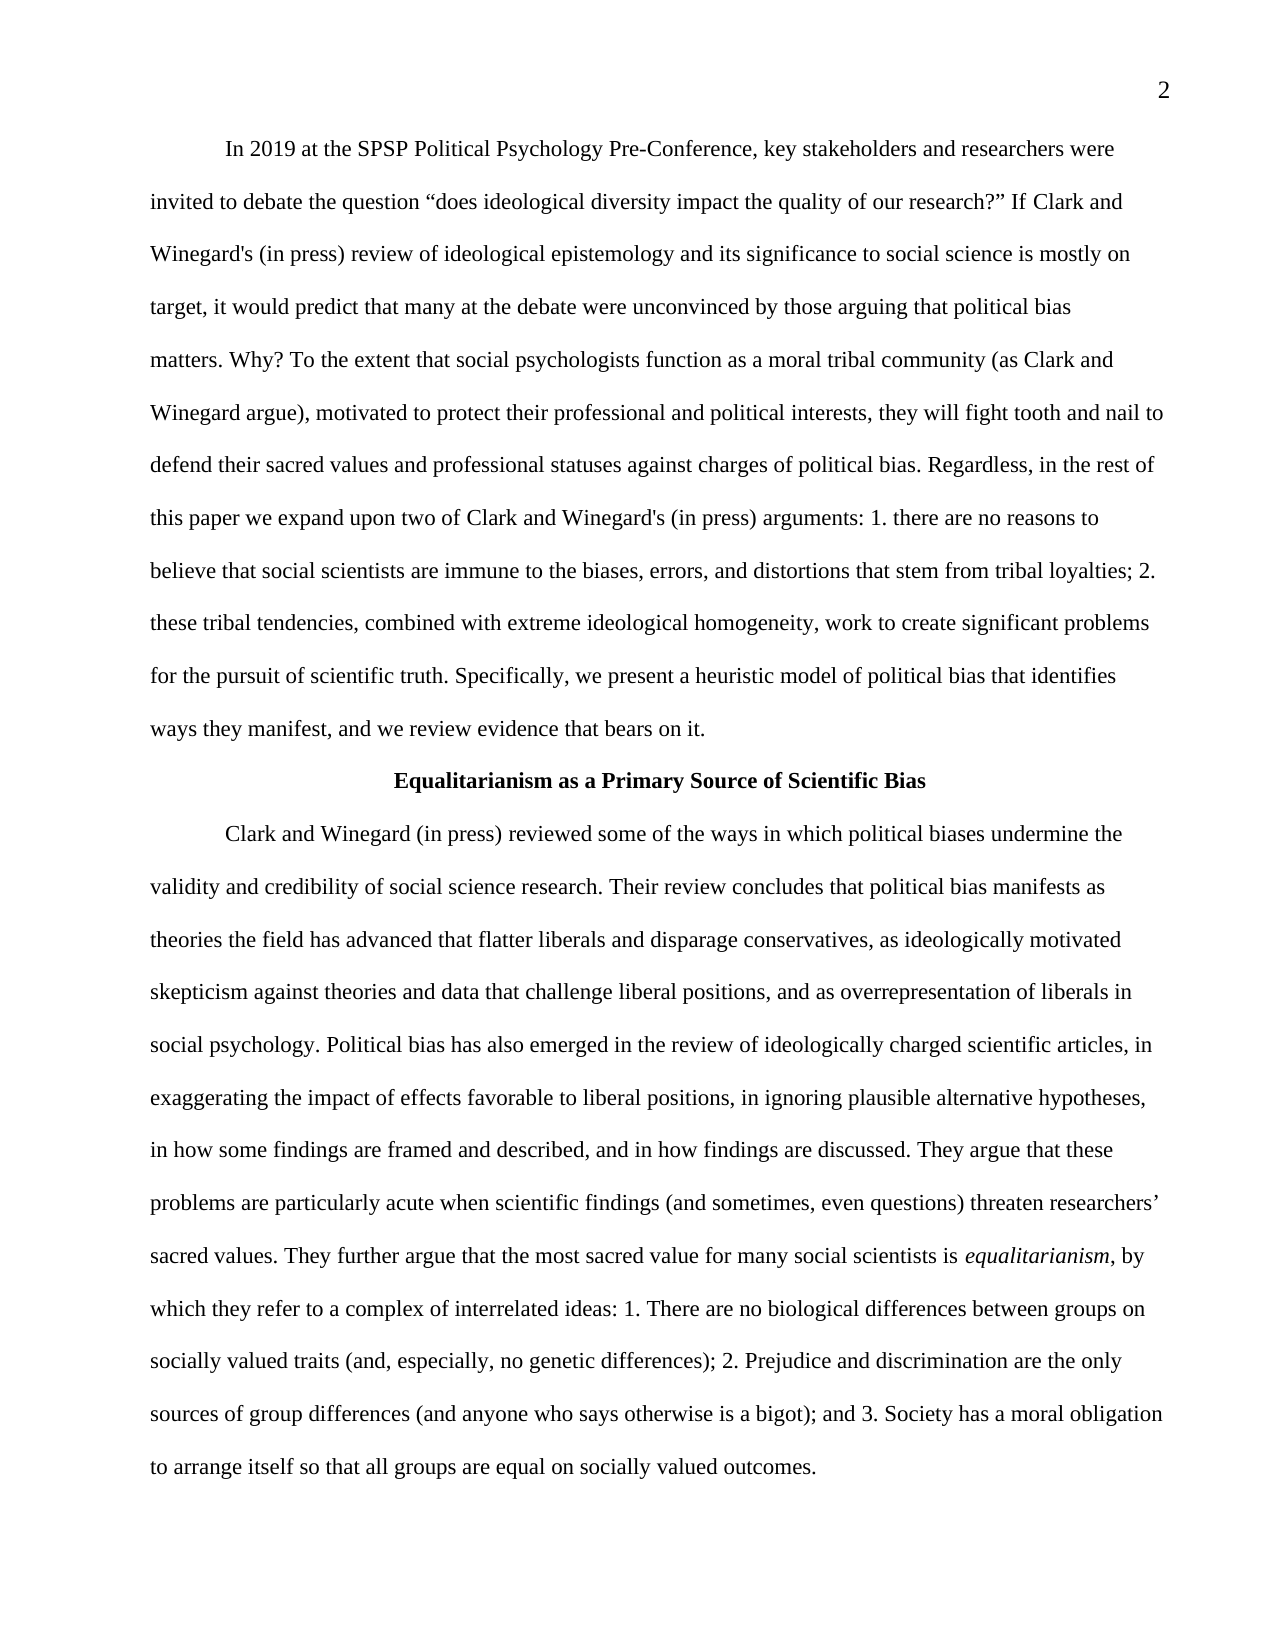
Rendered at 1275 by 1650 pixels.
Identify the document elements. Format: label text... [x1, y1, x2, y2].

text Equalitarianism as a Primary Source of Scientific Bias [150, 767, 1170, 794]
text Clark and Winegard (in press) reviewed some of the ways in which political biases undermine the validity and credibility of social science research. Their review concludes that political bias manifests as theories the field has advanced that flatter liberals and disparage conservatives, as ideologically motivated skepticism against theories and data that challenge liberal positions, and as overrepresentation of liberals in social psychology. Political bias has also emerged in the review of ideologically charged scientific articles, in exaggerating the impact of effects favorable to liberal positions, in ignoring plausible alternative hypotheses, in how some findings are framed and described, and in how findings are discussed. They argue that these problems are particularly acute when scientific findings (and sometimes, even questions) threaten researchers’ sacred values. They further argue that the most sacred value for many social scientists is equalitarianism, by which they refer to a complex of interrelated ideas: 1. There are no biological differences between groups on socially valued traits (and, especially, no genetic differences); 2. Prejudice and discrimination are the only sources of group differences (and anyone who says otherwise is a bigot); and 3. Society has a moral obligation to arrange itself so that all groups are equal on socially valued outcomes. [150, 820, 1170, 1479]
text In 2019 at the SPSP Political Psychology Pre-Conference, key stakeholders and researchers were invited to debate the question “does ideological diversity impact the quality of our research?” If Clark and Winegard's (in press) review of ideological epistemology and its significance to social science is mostly on target, it would predict that many at the debate were unconvinced by those arguing that political bias matters. Why? To the extent that social psychologists function as a moral tribal community (as Clark and Winegard argue), motivated to protect their professional and political interests, they will fight tooth and nail to defend their sacred values and professional statuses against charges of political bias. Regardless, in the rest of this paper we expand upon two of Clark and Winegard's (in press) arguments: 1. there are no reasons to believe that social scientists are immune to the biases, errors, and distortions that stem from tribal loyalties; 2. these tribal tendencies, combined with extreme ideological homogeneity, work to create significant problems for the pursuit of scientific truth. Specifically, we present a heuristic model of political bias that identifies ways they manifest, and we review evidence that bears on it. [150, 135, 1170, 741]
